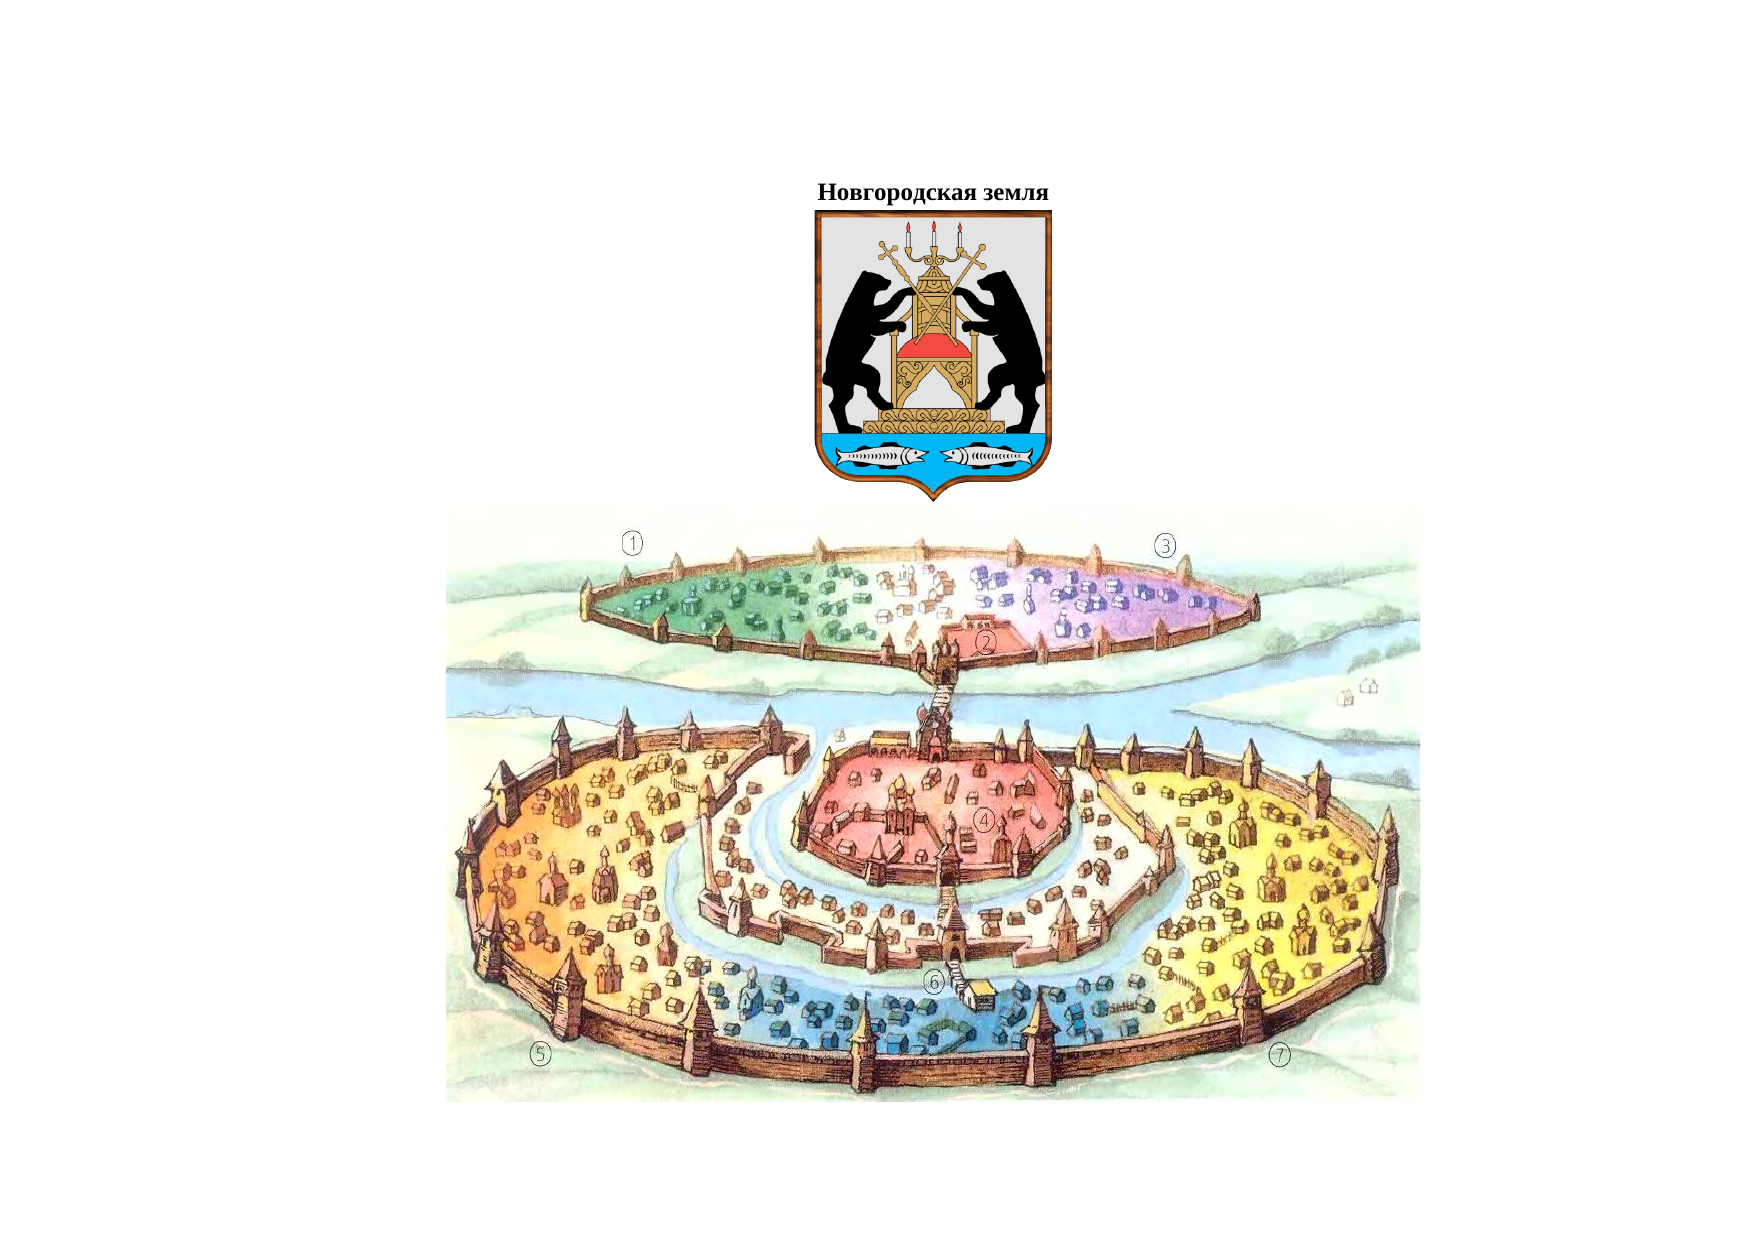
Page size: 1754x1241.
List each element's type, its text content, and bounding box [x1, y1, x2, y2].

picture [814, 210, 1052, 502]
list Новгородская земля [231, 177, 1636, 206]
picture [445, 506, 1421, 1102]
